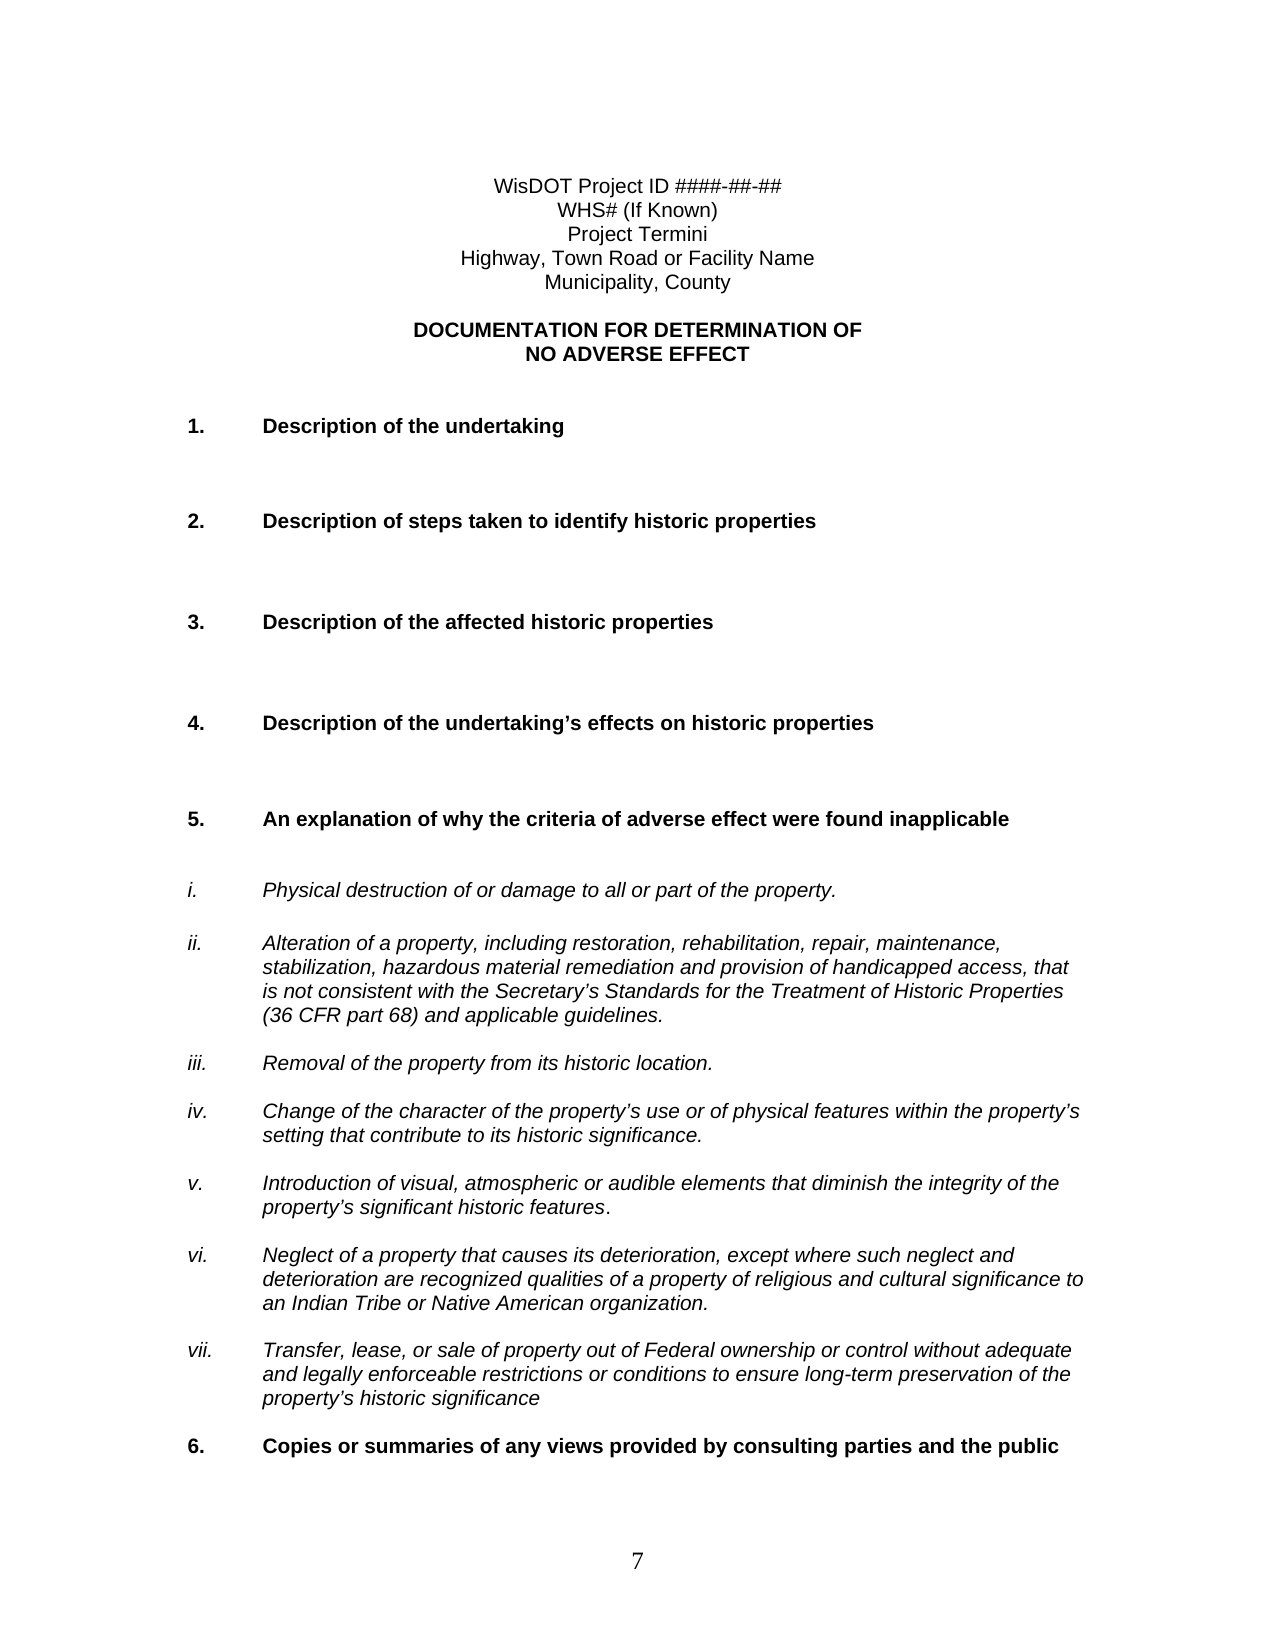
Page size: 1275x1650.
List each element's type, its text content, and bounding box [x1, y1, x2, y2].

text WisDOT Project ID ####-##-## [187, 174, 1087, 198]
text Highway, or Facility Name [187, 246, 1087, 270]
text vii. Transfer, lease, or sale of property out of Federal ownership or control without adequate and legally enforceable restrictions or conditions to ensure long-term preservation of the property’s historic significance [187, 1338, 1087, 1410]
text iv. Change of the character of the property’s use or of physical features within the property’s setting that contribute to its historic significance. [187, 1099, 1087, 1147]
text ii. Alteration of a property, including restoration, rehabilitation, repair, maintenance, stabilization, hazardous material remediation and provision of handicapped access, that is not consistent with the Secretary’s Standards for the Treatment of Historic Properties (36 part 68) and applicable guidelines. [187, 931, 1087, 1027]
text WHS# (If Known) [187, 198, 1087, 222]
text i. Physical destruction of or damage to all or part of the property. [187, 878, 1087, 902]
text NO ADVERSE EFFECT [187, 342, 1087, 366]
text DOCUMENTATION FOR DETERMINATION OF [187, 318, 1087, 342]
text vi. Neglect of a property that causes its deterioration, except where such neglect and deterioration are recognized qualities of a property of religious and cultural significance to an Indian Tribe or Native American organization. [187, 1242, 1087, 1314]
text iii. Removal of the property from its historic location. [187, 1051, 1087, 1075]
text v. Introduction of visual, atmospheric or audible elements that diminish the integrity of the property’s significant historic features. [187, 1171, 1087, 1218]
text Municipality, County [187, 270, 1087, 294]
text 2. Description of steps taken to identify historic properties [187, 509, 1087, 533]
text 3. Description of the affected historic properties [187, 610, 1087, 634]
text 4. Description of the undertaking’s effects on historic properties [187, 711, 1087, 734]
text 6. Copies or summaries of any views provided by consulting parties and the public [187, 1434, 1087, 1458]
text Project Termini [187, 222, 1087, 246]
text 1. Description of the undertaking [187, 413, 1087, 437]
text 5. An explanation of why the criteria of adverse effect were found inapplicable [187, 806, 1087, 830]
